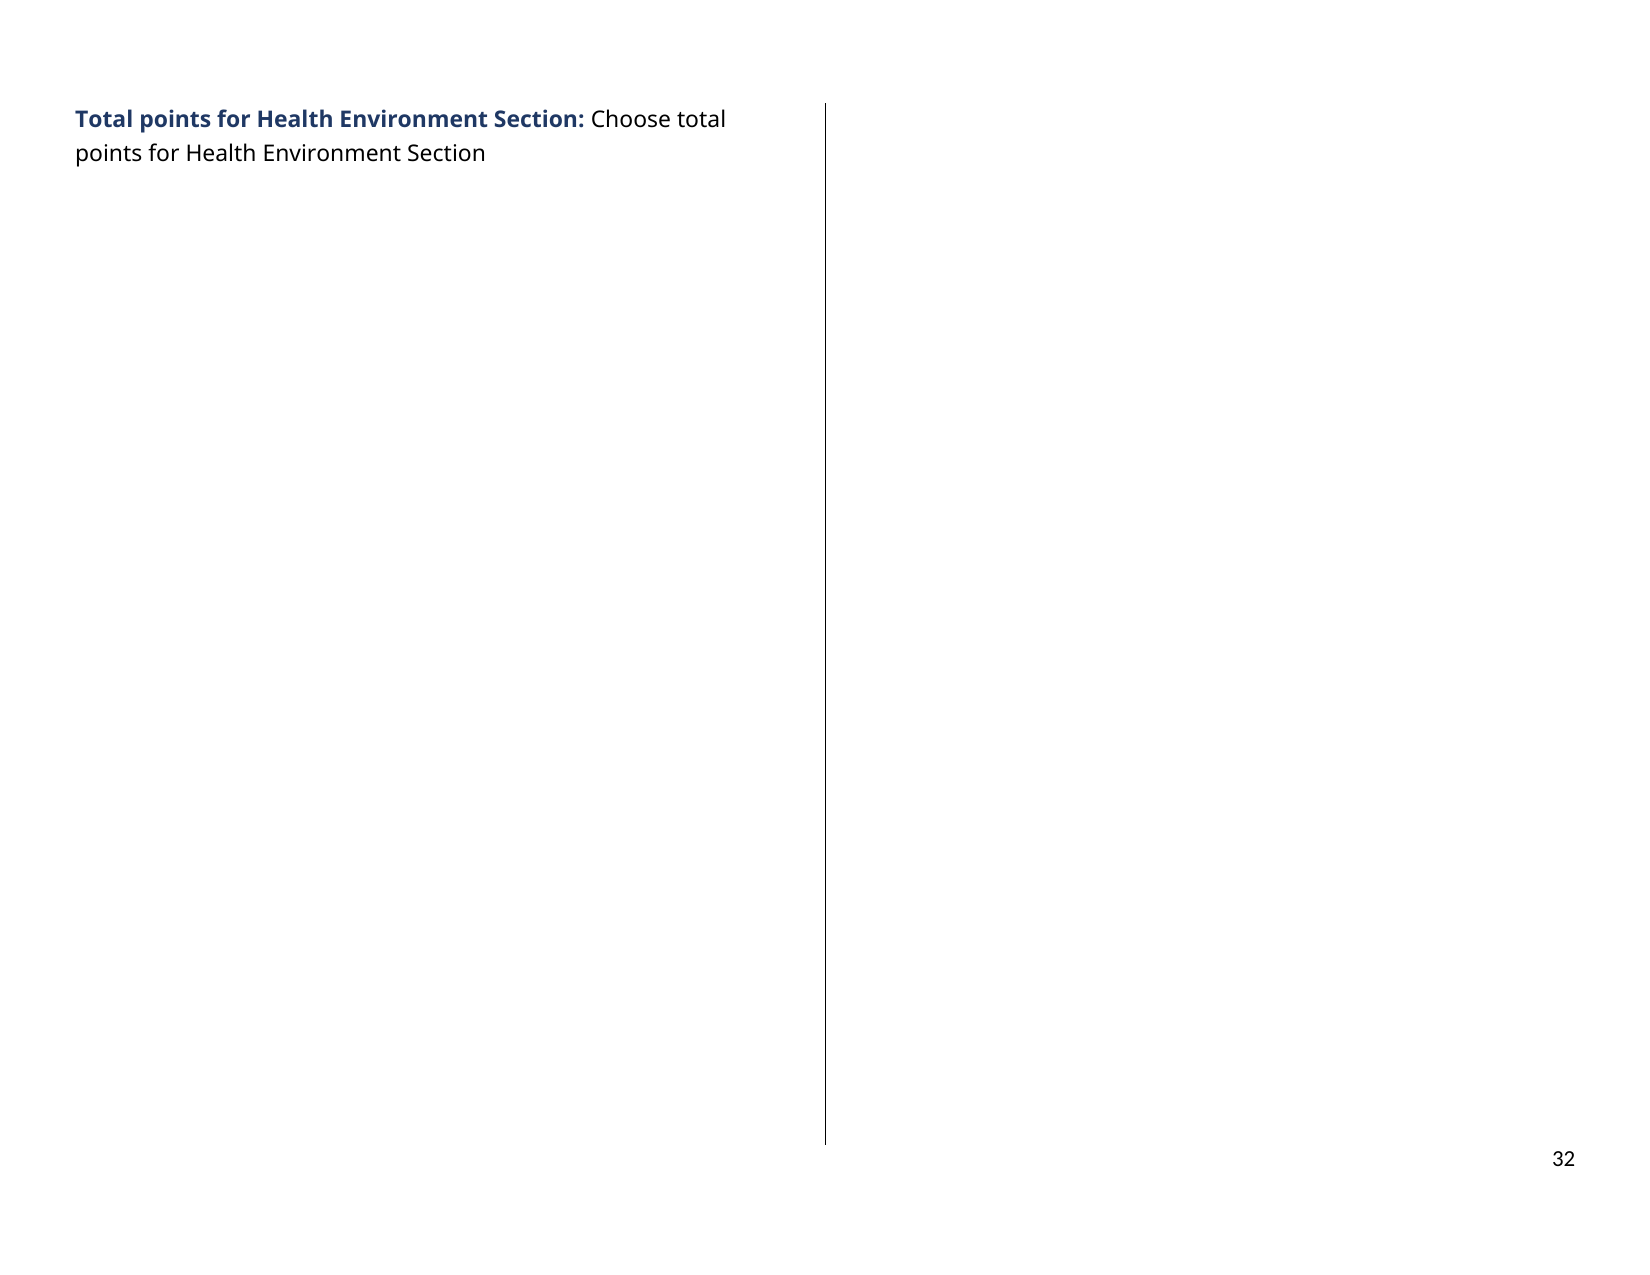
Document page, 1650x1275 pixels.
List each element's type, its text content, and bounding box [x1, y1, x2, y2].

text Total points for Health Environment Section: [75, 103, 787, 168]
